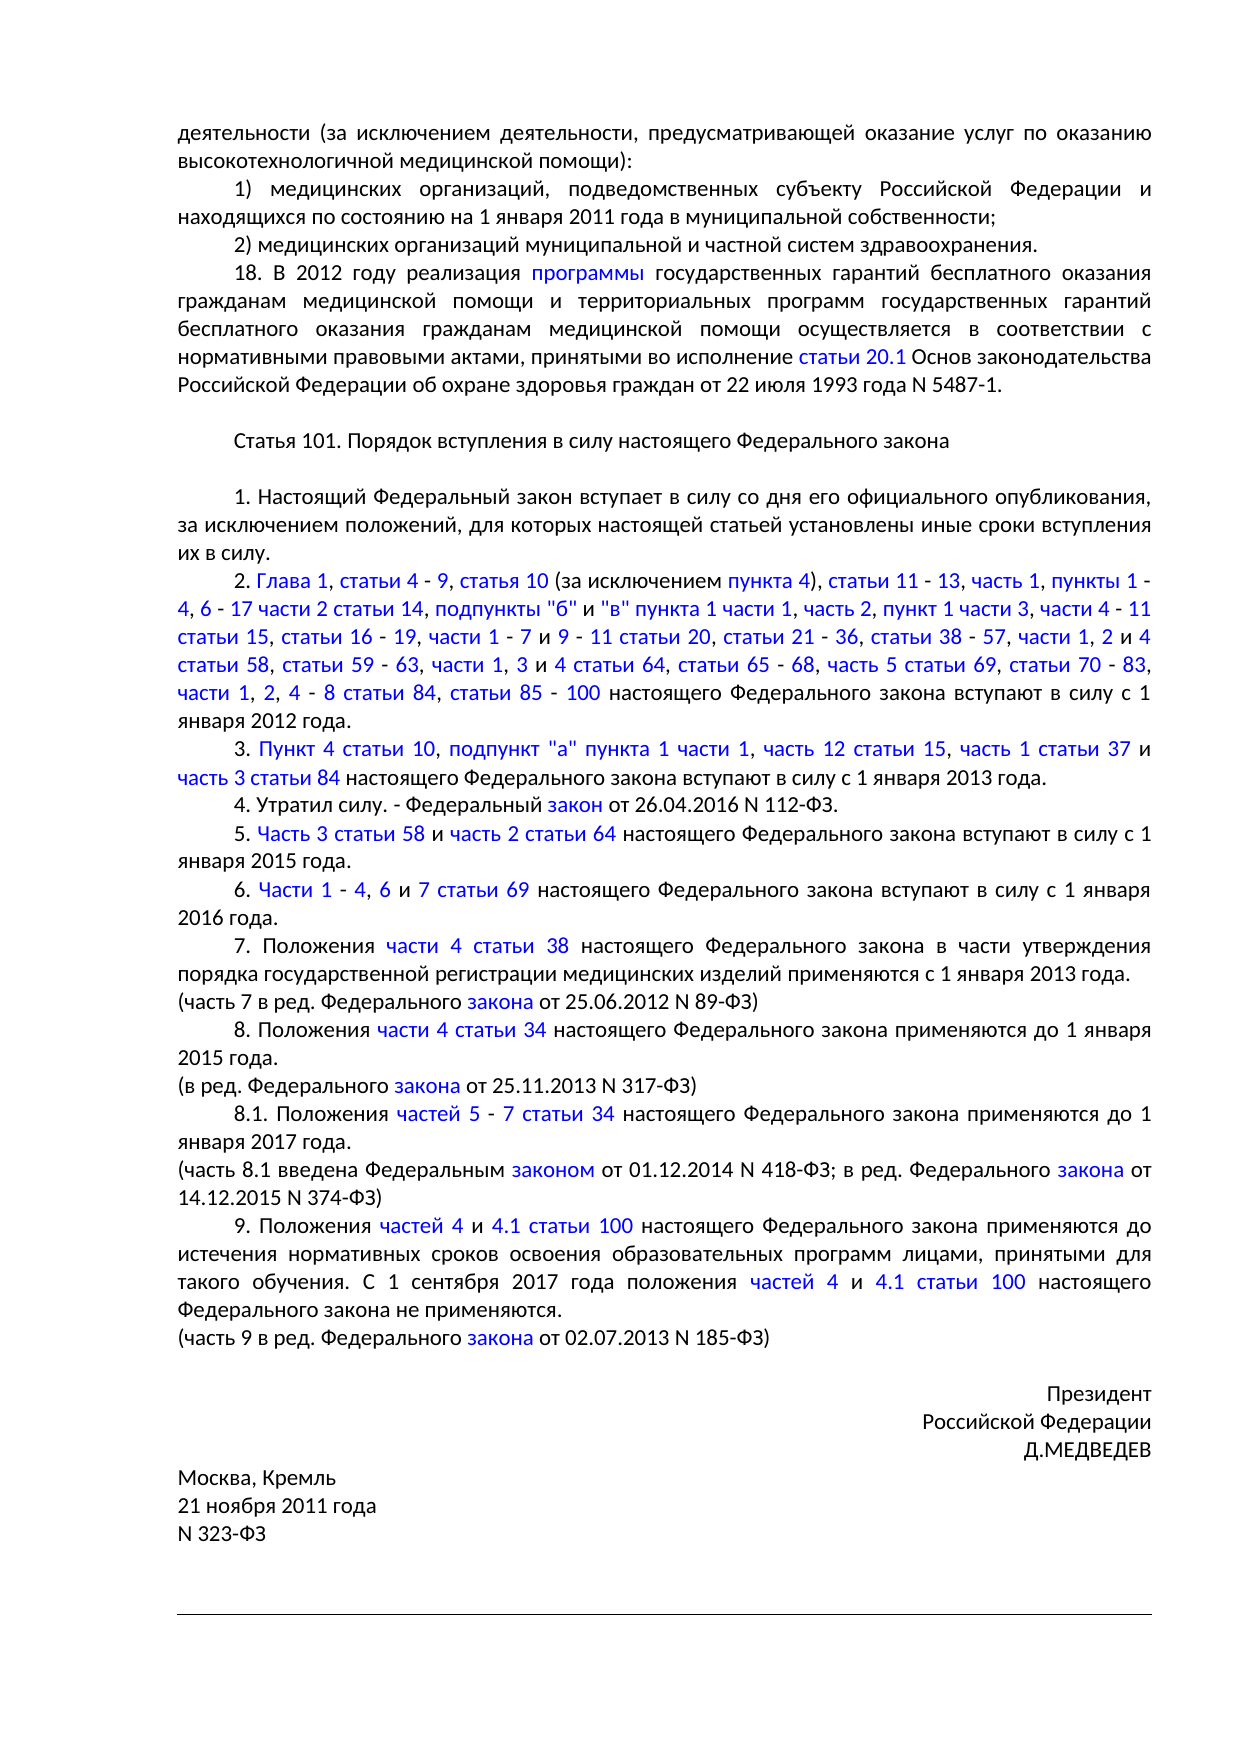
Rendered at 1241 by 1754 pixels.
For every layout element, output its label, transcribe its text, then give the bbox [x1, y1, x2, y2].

text 1. Настоящий Федеральный закон вступает в силу со дня его официального опубликования, за исключением положений, для которых настоящей статьей установлены иные сроки вступления их в силу. [177, 482, 1152, 566]
text (часть 7 в ред. Федерального закона от 25.06.2012 N 89-ФЗ) [177, 987, 1152, 1015]
text 6. Части 1 - 4, 6 и 7 статьи 69 настоящего Федерального закона вступают в силу с 1 января 2016 года. [177, 875, 1152, 931]
text Российской Федерации [177, 1407, 1152, 1435]
text 1) медицинских организаций, подведомственных субъекту Российской Федерации и находящихся по состоянию на 1 января 2011 года в муниципальной собственности; [177, 174, 1152, 230]
text (часть 9 в ред. Федерального закона от 02.07.2013 N 185-ФЗ) [177, 1323, 1152, 1351]
text (в ред. Федерального закона от 25.11.2013 N 317-ФЗ) [177, 1071, 1152, 1099]
text 2. Глава 1, статьи 4 - 9, статья 10 (за исключением пункта 4), статьи 11 - 13, часть 1, пункты 1 - 4, 6 - 17 части 2 статьи 14, подпункты "б" и "в" пункта 1 части 1, часть 2, пункт 1 части 3, части 4 - 11 статьи 15, статьи 16 - 19, части 1 - 7 и 9 - 11 статьи 20, статьи 21 - 36, статьи 38 - 57, части 1, 2 и 4 статьи 58, статьи 59 - 63, части 1, 3 и 4 статьи 64, статьи 65 - 68, часть 5 статьи 69, статьи 70 - 83, части 1, 2, 4 - 8 статьи 84, статьи 85 - 100 настоящего Федерального закона вступают в силу с 1 января 2012 года. [177, 566, 1152, 734]
text 3. Пункт 4 статьи 10, подпункт "а" пункта 1 части 1, часть 12 статьи 15, часть 1 статьи 37 и часть 3 статьи 84 настоящего Федерального закона вступают в силу с 1 января 2013 года. [177, 734, 1152, 791]
text 4. Утратил силу. - Федеральный закон от 26.04.2016 N 112-ФЗ. [177, 791, 1152, 819]
text 5. Часть 3 статьи 58 и часть 2 статьи 64 настоящего Федерального закона вступают в силу с 1 января 2015 года. [177, 819, 1152, 875]
text 18. В 2012 году реализация программы государственных гарантий бесплатного оказания гражданам медицинской помощи и территориальных программ государственных гарантий бесплатного оказания гражданам медицинской помощи осуществляется в соответствии с нормативными правовыми актами, принятыми во исполнение статьи 20.1 Основ законодательства Российской Федерации об охране здоровья граждан от 22 июля 1993 года N 5487-1. [177, 258, 1152, 398]
text 8. Положения части 4 статьи 34 настоящего Федерального закона применяются до 1 января 2015 года. [177, 1015, 1152, 1071]
text Д.МЕДВЕДЕВ [177, 1435, 1152, 1463]
text (часть 8.1 введена Федеральным законом от 01.12.2014 N 418-ФЗ; в ред. Федерального закона от 14.12.2015 N 374-ФЗ) [177, 1155, 1152, 1211]
text Статья 101. Порядок вступления в силу настоящего Федерального закона [177, 426, 1152, 454]
text 2) медицинских организаций муниципальной и частной систем здравоохранения. [177, 230, 1152, 258]
text 9. Положения частей 4 и 4.1 статьи 100 настоящего Федерального закона применяются до истечения нормативных сроков освоения образовательных программ лицами, принятыми для такого обучения. С 1 сентября 2017 года положения частей 4 и 4.1 статьи 100 настоящего Федерального закона не применяются. [177, 1211, 1152, 1323]
text Москва, Кремль [177, 1463, 1152, 1491]
text N 323-ФЗ [177, 1519, 1152, 1547]
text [177, 118, 1152, 174]
text 8.1. Положения частей 5 - 7 статьи 34 настоящего Федерального закона применяются до 1 января 2017 года. [177, 1099, 1152, 1155]
text 7. Положения части 4 статьи 38 настоящего Федерального закона в части утверждения порядка государственной регистрации медицинских изделий применяются с 1 января 2013 года. [177, 931, 1152, 987]
text 21 ноября 2011 года [177, 1491, 1152, 1519]
text Президент [177, 1379, 1152, 1407]
